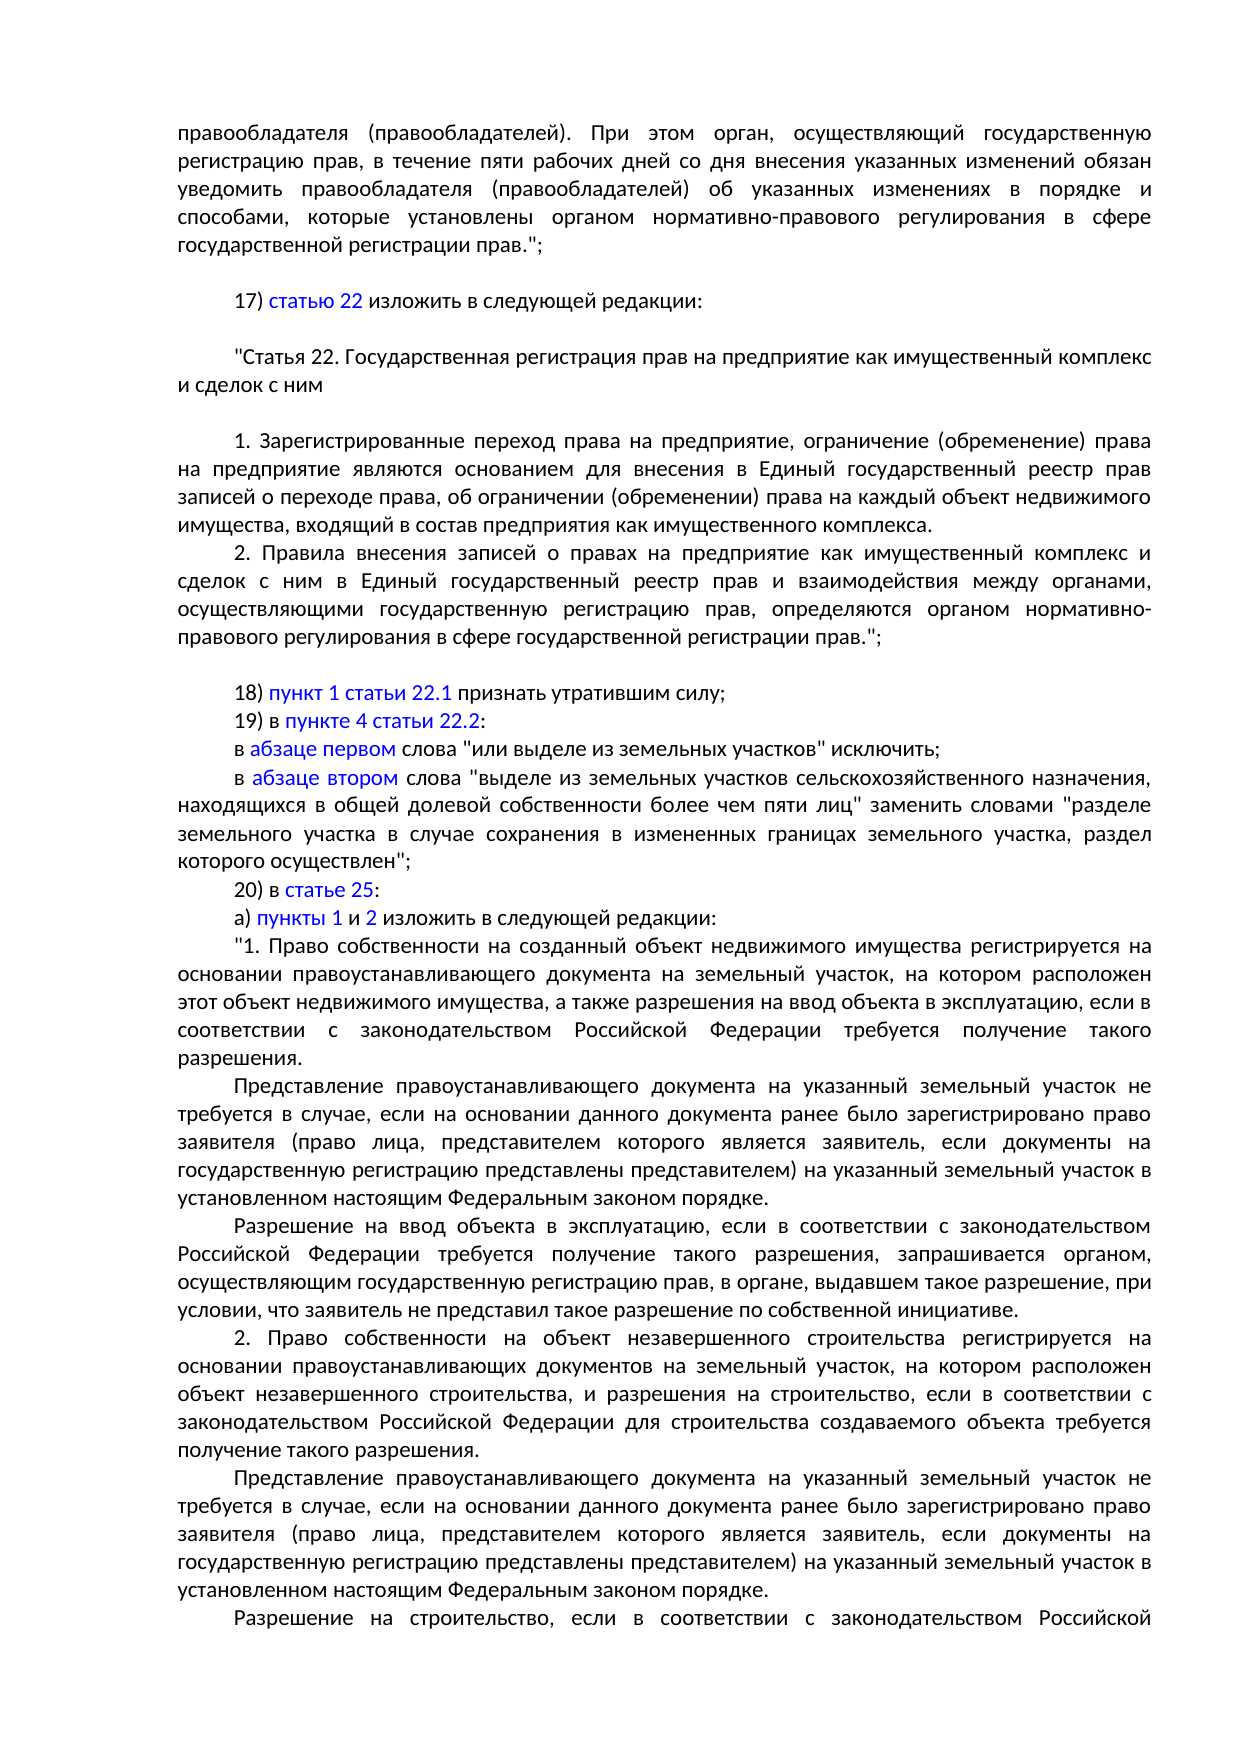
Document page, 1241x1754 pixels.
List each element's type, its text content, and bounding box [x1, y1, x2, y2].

text "1. Право собственности на созданный объект недвижимого имущества регистрируется на основании правоустанавливающего документа на земельный участок, на котором расположен этот объект недвижимого имущества, а также разрешения на ввод объекта в эксплуатацию, если в соответствии с законодательством Российской Федерации требуется получение такого разрешения. [177, 931, 1152, 1071]
text Представление правоустанавливающего документа на указанный земельный участок не требуется в случае, если на основании данного документа ранее было зарегистрировано право заявителя (право лица, представителем которого является заявитель, если документы на государственную регистрацию представлены представителем) на указанный земельный участок в установленном настоящим Федеральным законом порядке. [177, 1463, 1152, 1603]
text Представление правоустанавливающего документа на указанный земельный участок не требуется в случае, если на основании данного документа ранее было зарегистрировано право заявителя (право лица, представителем которого является заявитель, если документы на государственную регистрацию представлены представителем) на указанный земельный участок в установленном настоящим Федеральным законом порядке. [177, 1071, 1152, 1211]
text в абзаце первом слова "или выделе из земельных участков" исключить; [177, 734, 1152, 763]
text 20) в статье 25: [177, 875, 1152, 903]
text 17) статью 22 изложить в следующей редакции: [177, 286, 1152, 314]
text а) пункты 1 и 2 изложить в следующей редакции: [177, 903, 1152, 931]
text Разрешение на ввод объекта в эксплуатацию, если в соответствии с законодательством Российской Федерации требуется получение такого разрешения, запрашивается органом, осуществляющим государственную регистрацию прав, в органе, выдавшем такое разрешение, при условии, что заявитель не представил такое разрешение по собственной инициативе. [177, 1211, 1152, 1323]
text 2. Право собственности на объект незавершенного строительства регистрируется на основании правоустанавливающих документов на земельный участок, на котором расположен объект незавершенного строительства, и разрешения на строительство, если в соответствии с законодательством Российской Федерации для строительства создаваемого объекта требуется получение такого разрешения. [177, 1323, 1152, 1463]
text 19) в пункте 4 статьи 22.2: [177, 707, 1152, 734]
text 2. Правила внесения записей о правах на предприятие как имущественный комплекс и сделок с ним в Единый государственный реестр прав и взаимодействия между органами, осуществляющими государственную регистрацию прав, определяются органом нормативно-правового регулирования в сфере государственной регистрации прав."; [177, 538, 1152, 651]
text 18) пункт 1 статьи 22.1 признать утратившим силу; [177, 678, 1152, 707]
text в абзаце втором слова "выделе из земельных участков сельскохозяйственного назначения, находящихся в общей долевой собственности более чем пяти лиц" заменить словами "разделе земельного участка в случае сохранения в измененных границах земельного участка, раздел которого осуществлен"; [177, 763, 1152, 875]
text "Статья 22. Государственная регистрация прав на предприятие как имущественный комплекс и сделок с ним [177, 342, 1152, 398]
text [177, 118, 1152, 258]
text 1. Зарегистрированные переход права на предприятие, ограничение (обременение) права на предприятие являются основанием для внесения в Единый государственный реестр прав записей о переходе права, об ограничении (обременении) права на каждый объект недвижимого имущества, входящий в состав предприятия как имущественного комплекса. [177, 426, 1152, 538]
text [177, 1603, 1152, 1631]
